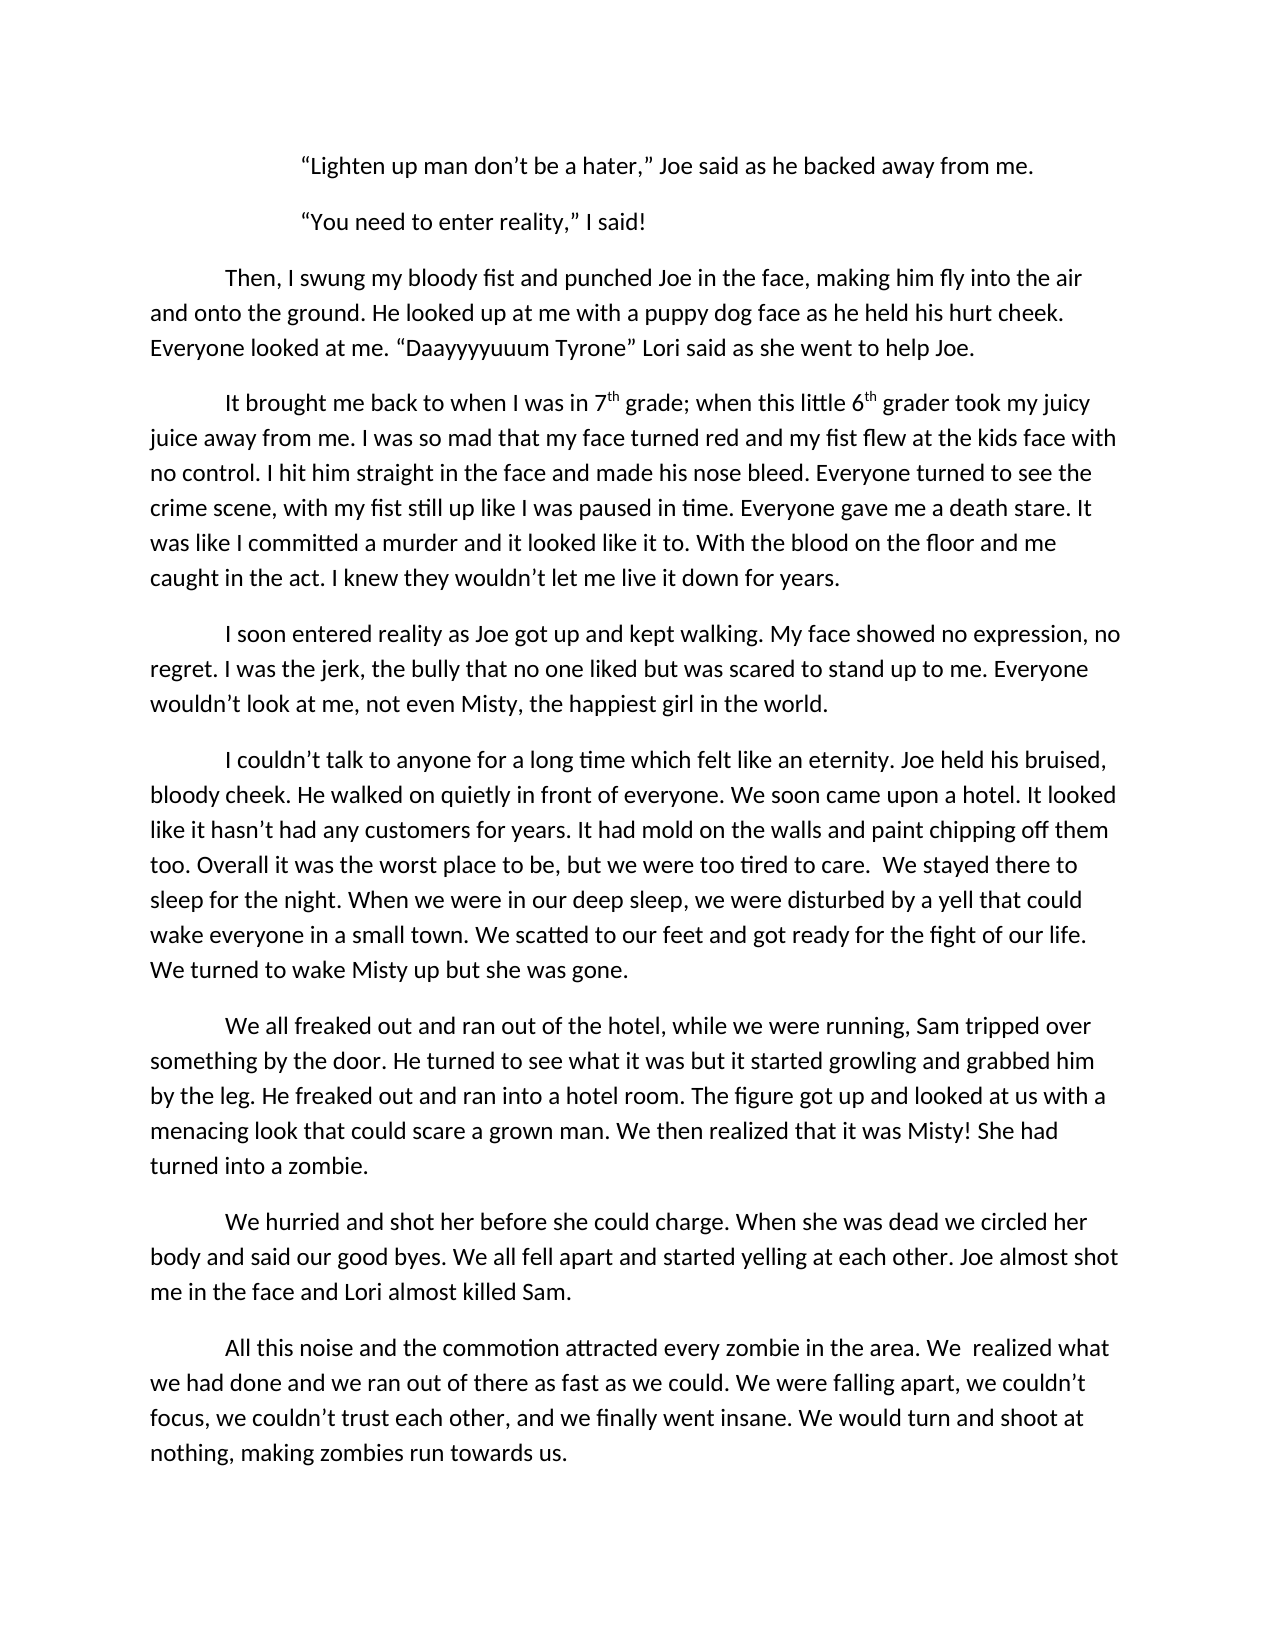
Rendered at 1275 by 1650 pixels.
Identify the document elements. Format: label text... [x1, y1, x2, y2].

text Then, I swung my bloody fist and punched Joe in the face, making him fly into the air and onto the ground. He looked up at me with a puppy dog face as he held his hurt cheek. Everyone looked at me. “Daayyyyuuum Tyrone” Lori said as she went to help Joe. [150, 262, 1125, 362]
text All this noise and the commotion attracted every zombie in the area. We realized what we had done and we ran out of there as fast as we could. We were falling apart, we couldn’t focus, we couldn’t trust each other, and we finally went insane. We would turn and shoot at nothing, making zombies run towards us. [150, 1332, 1125, 1467]
text I soon entered reality as Joe got up and kept walking. My face showed no expression, no regret. I was the jerk, the bully that no one liked but was scared to stand up to me. Everyone wouldn’t look at me, not even Misty, the happiest girl in the world. [150, 618, 1125, 719]
text I couldn’t talk to anyone for a long time which felt like an eternity. Joe held his bruised, bloody cheek. He walked on quietly in front of everyone. We soon came upon a hotel. It looked like it hasn’t had any customers for years. It had mold on the walls and paint chipping off them too. Overall it was the worst place to be, but we were too tired to care. We stayed there to sleep for the night. When we were in our deep sleep, we were disturbed by a yell that could wake everyone in a small town. We scatted to our feet and got ready for the fight of our life. We turned to wake Misty up but she was gone. [150, 744, 1125, 985]
text “You need to enter reality,” I said! [225, 206, 1125, 236]
text It brought me back to when I was in 7th grade; when this little 6th grader took my juicy juice away from me. I was so mad that my face turned red and my fist flew at the kids face with no control. I hit him straight in the face and made his nose bleed. Everyone turned to see the crime scene, with my fist still up like I was paused in time. Everyone gave me a death stare. It was like I committed a murder and it looked like it to. With the blood on the floor and me caught in the act. I knew they wouldn’t let me live it down for years. [150, 387, 1125, 593]
text We hurried and shot her before she could charge. When she was dead we circled her body and said our good byes. We all fell apart and started yelling at each other. Joe almost shot me in the face and Lori almost killed Sam. [150, 1206, 1125, 1306]
text “Lighten up man don’t be a hater,” Joe said as he backed away from me. [225, 150, 1125, 181]
text We all freaked out and ran out of the hotel, while we were running, Sam tripped over something by the door. He turned to see what it was but it started growling and grabbed him by the leg. He freaked out and ran into a hotel room. The figure got up and looked at us with a menacing look that could scare a grown man. We then realized that it was Misty! She had turned into a zombie. [150, 1010, 1125, 1181]
